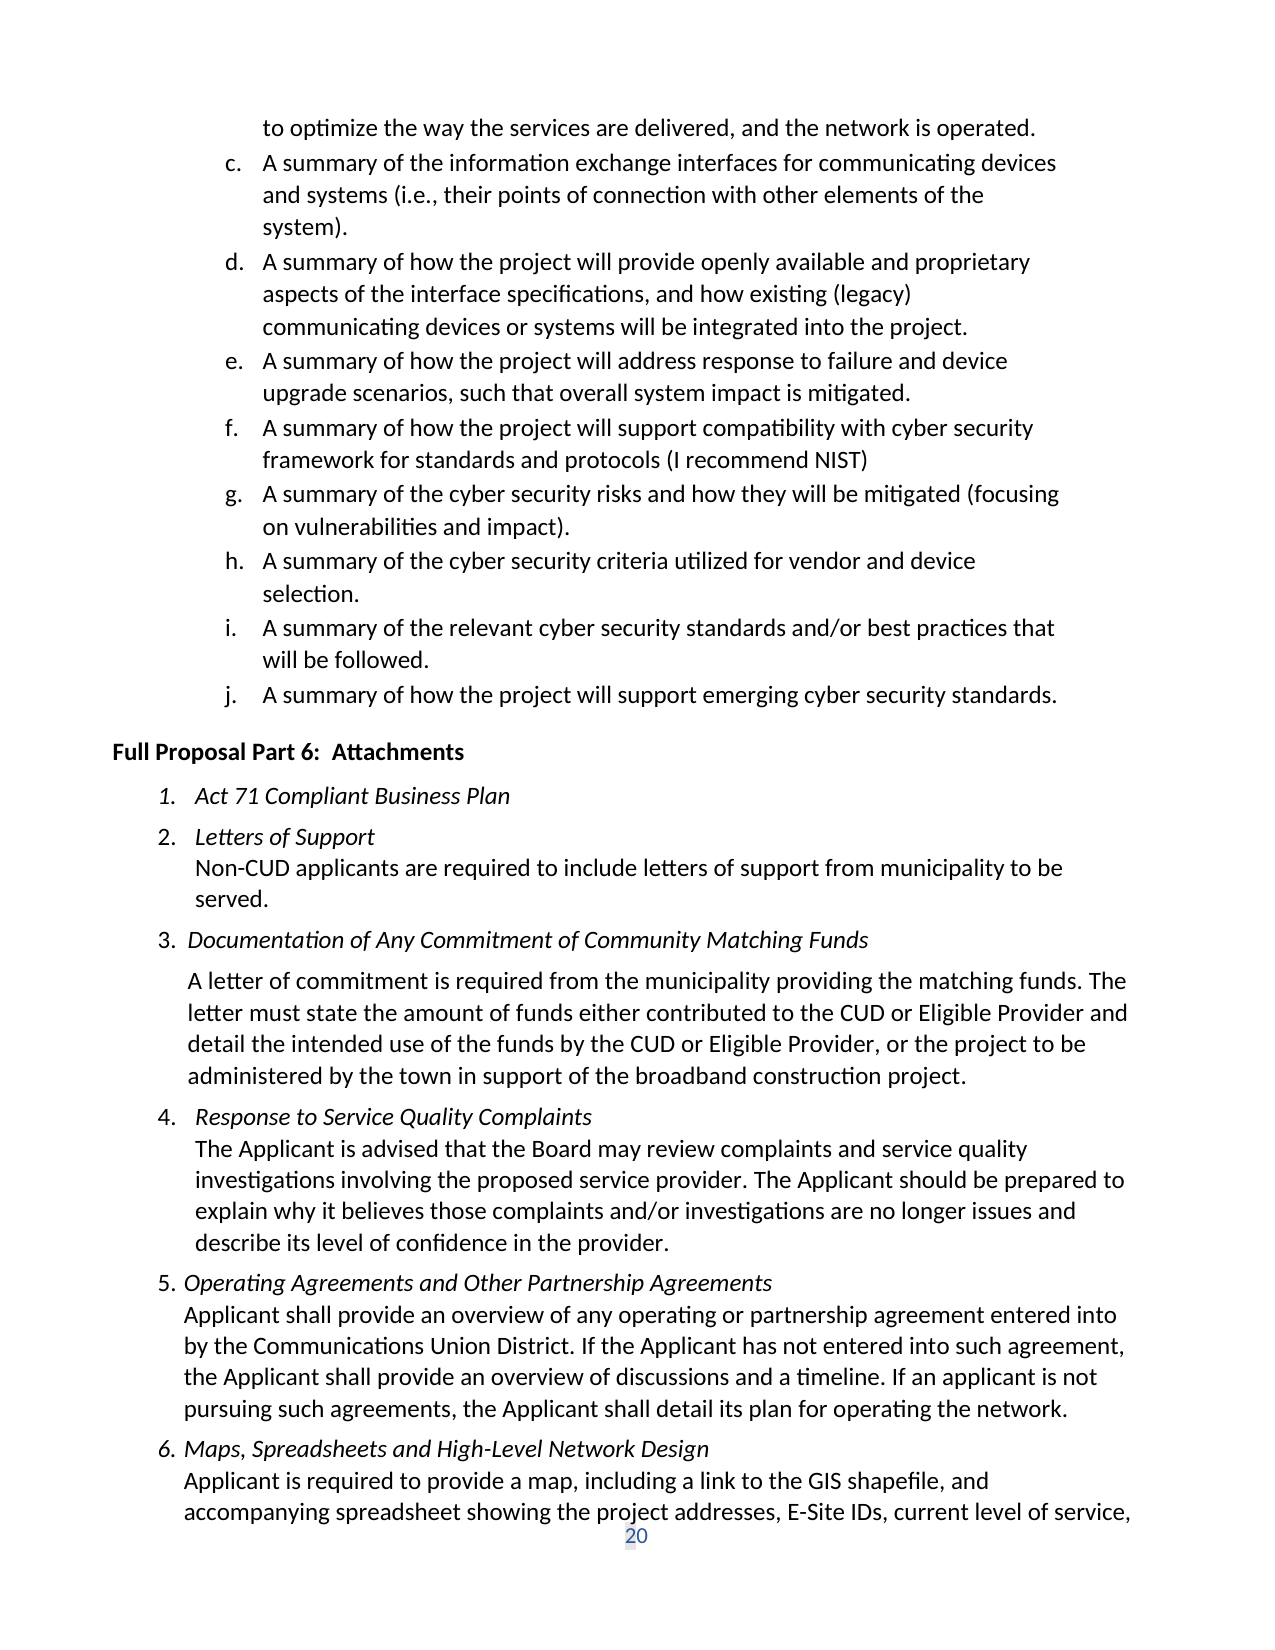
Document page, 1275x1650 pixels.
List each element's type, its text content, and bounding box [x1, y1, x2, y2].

list Documentation of Any Commitment of Community Matching Funds [157, 924, 1141, 955]
list Response to Service Quality Complaints The Applicant is advised that the Board may review complaints and service quality investigations involving the proposed service provider. The Applicant should be prepared to explain why it believes those complaints and/or investigations are no longer issues and describe its level of confidence in the provider. [157, 1101, 1141, 1257]
list A summary of how the project will support compatibility with cyber security framework for standards and protocols (I recommend NIST) [225, 412, 1071, 475]
list A summary of the relevant cyber security standards and/or best practices that will be followed. [225, 612, 1071, 675]
text Full Proposal Part 6: Attachments [112, 736, 1141, 767]
list A summary of the cyber security criteria utilized for vendor and device selection. [225, 545, 1071, 608]
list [157, 1434, 1141, 1527]
text A letter of commitment is required from the municipality providing the matching funds. The letter must state the amount of funds either contributed to the CUD or Eligible Provider and detail the intended use of the funds by the CUD or Eligible Provider, or the project to be administered by the town in support of the broadband construction project. [187, 965, 1141, 1091]
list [225, 112, 1071, 143]
list Letters of Support Non-CUD applicants are required to include letters of support from municipality to be served. [157, 821, 1141, 914]
list A summary of how the project will support emerging cyber security standards. [225, 679, 1071, 709]
list A summary of how the project will address response to failure and device upgrade scenarios, such that overall system impact is mitigated. [225, 345, 1071, 408]
list Operating Agreements and Other Partnership Agreements Applicant shall provide an overview of any operating or partnership agreement entered into by the Communications Union District. If the Applicant has not entered into such agreement, the Applicant shall provide an overview of discussions and a timeline. If an applicant is not pursuing such agreements, the Applicant shall detail its plan for operating the network. [157, 1267, 1141, 1423]
list A summary of how the project will provide openly available and proprietary aspects of the interface specifications, and how existing (legacy) communicating devices or systems will be integrated into the project. [225, 246, 1071, 341]
list A summary of the information exchange interfaces for communicating devices and systems (i.e., their points of connection with other elements of the system). [225, 147, 1071, 242]
list A summary of the cyber security risks and how they will be mitigated (focusing on vulnerabilities and impact). [225, 479, 1071, 541]
list Act 71 Compliant Business Plan [157, 780, 1141, 811]
